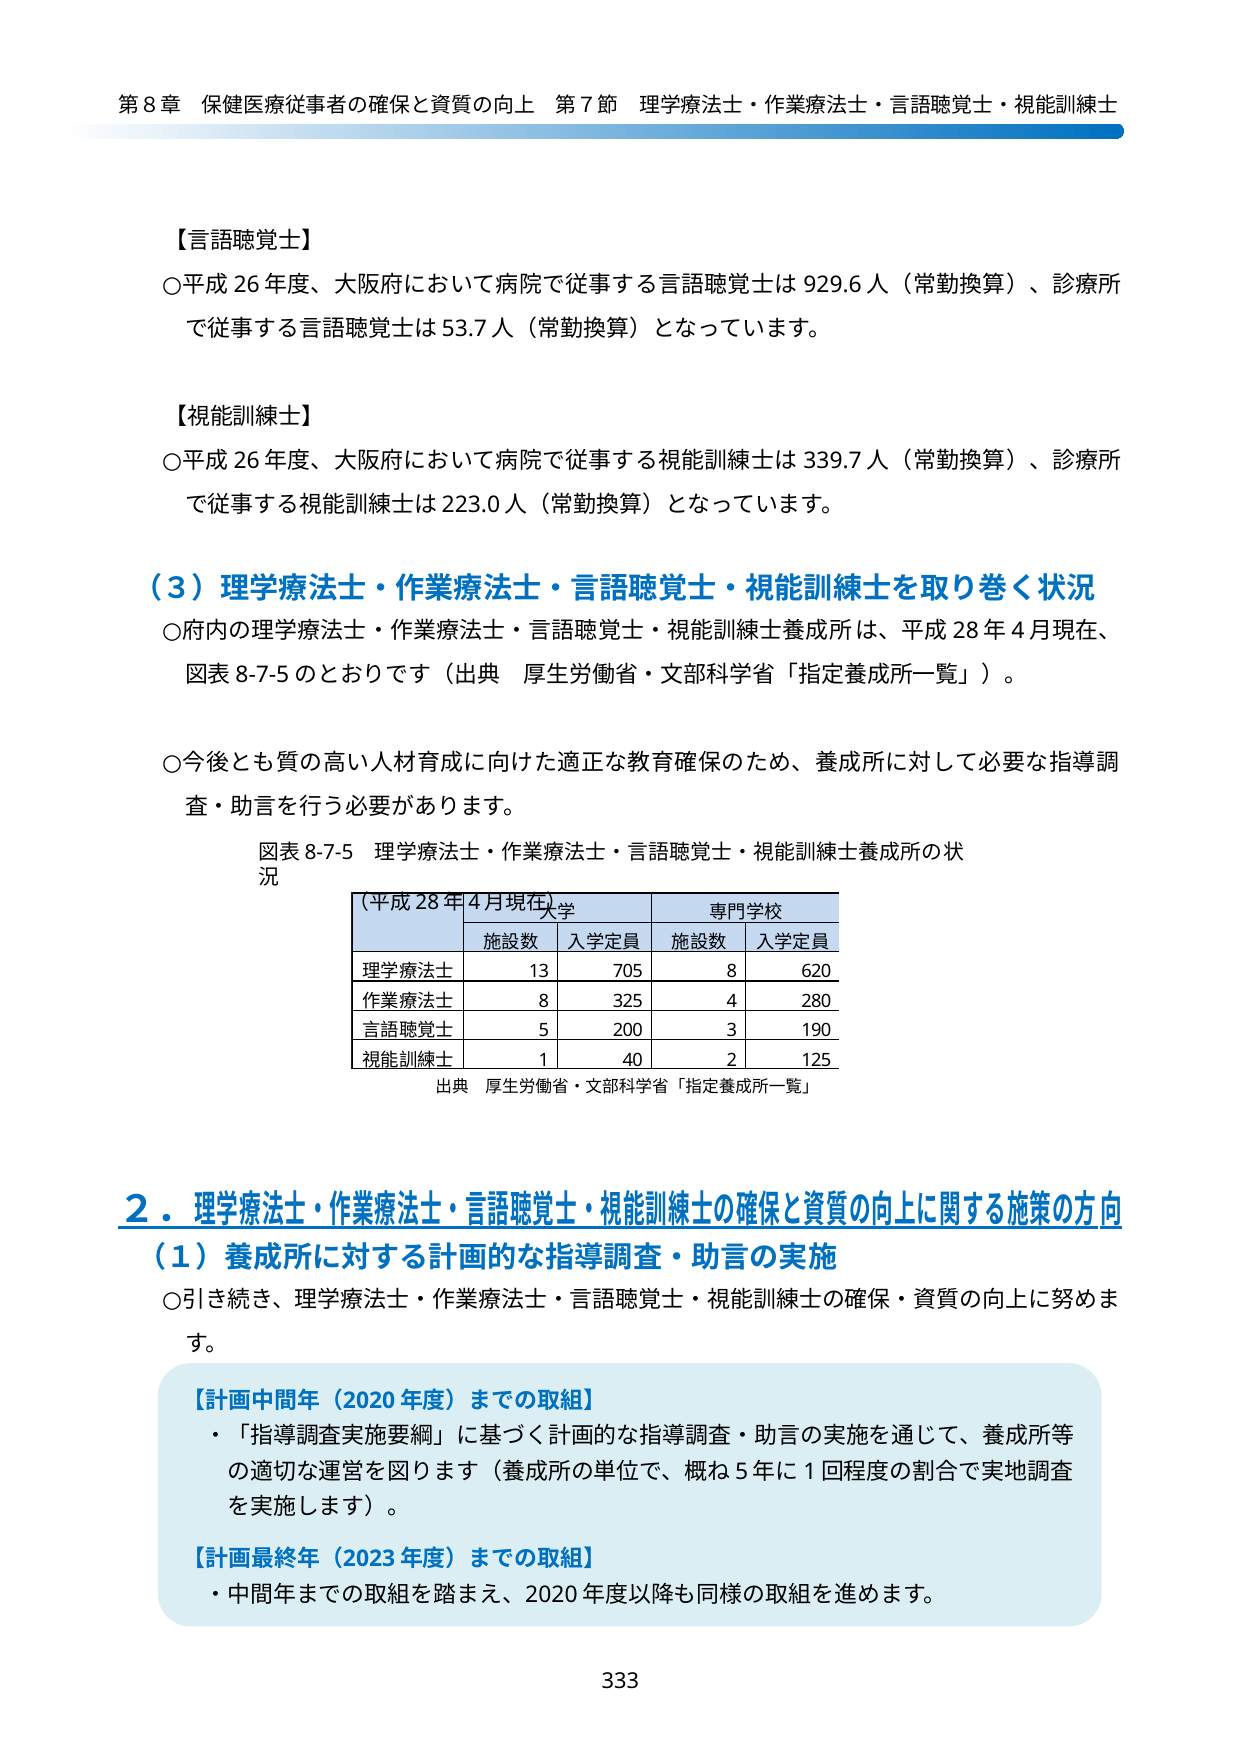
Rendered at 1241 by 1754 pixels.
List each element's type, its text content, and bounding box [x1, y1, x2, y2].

text （３）理学療法士・作業療法士・言語聴覚士・視能訓練士を取り巻く状況 [118, 564, 1122, 606]
text 【言語聴覚士】 [118, 216, 1122, 260]
text ２．理学療法士・作業療法士・言語聴覚士・視能訓練士の確保と資質の向上に関する施策の方向 （１）養成所に対する計画的な指導調査・助言の実施 [118, 1179, 1122, 1276]
text ○今後とも質の高い人材育成に向けた適正な教育確保のため、養成所に対して必要な指導調査・助言を行う必要があります。 [162, 739, 1122, 827]
text ○府内の理学療法士・作業療法士・言語聴覚士・視能訓練士養成所は、平成28年4月現在、図表8-7-5のとおりです（出典 厚生労働省・文部科学省「指定養成所一覧」）。 [162, 606, 1122, 694]
text ○平成26年度、大阪府において病院で従事する言語聴覚士は929.6人（常勤換算）、診療所で従事する言語聴覚士は53.7人（常勤換算）となっています。 [162, 260, 1122, 348]
text ○引き続き、理学療法士・作業療法士・言語聴覚士・視能訓練士の確保・資質の向上に努めます。 [162, 1276, 1122, 1364]
text ○平成26年度、大阪府において病院で従事する視能訓練士は339.7人（常勤換算）、診療所で従事する視能訓練士は223.0人（常勤換算）となっています。 [162, 436, 1122, 524]
text 【視能訓練士】 [118, 392, 1122, 436]
